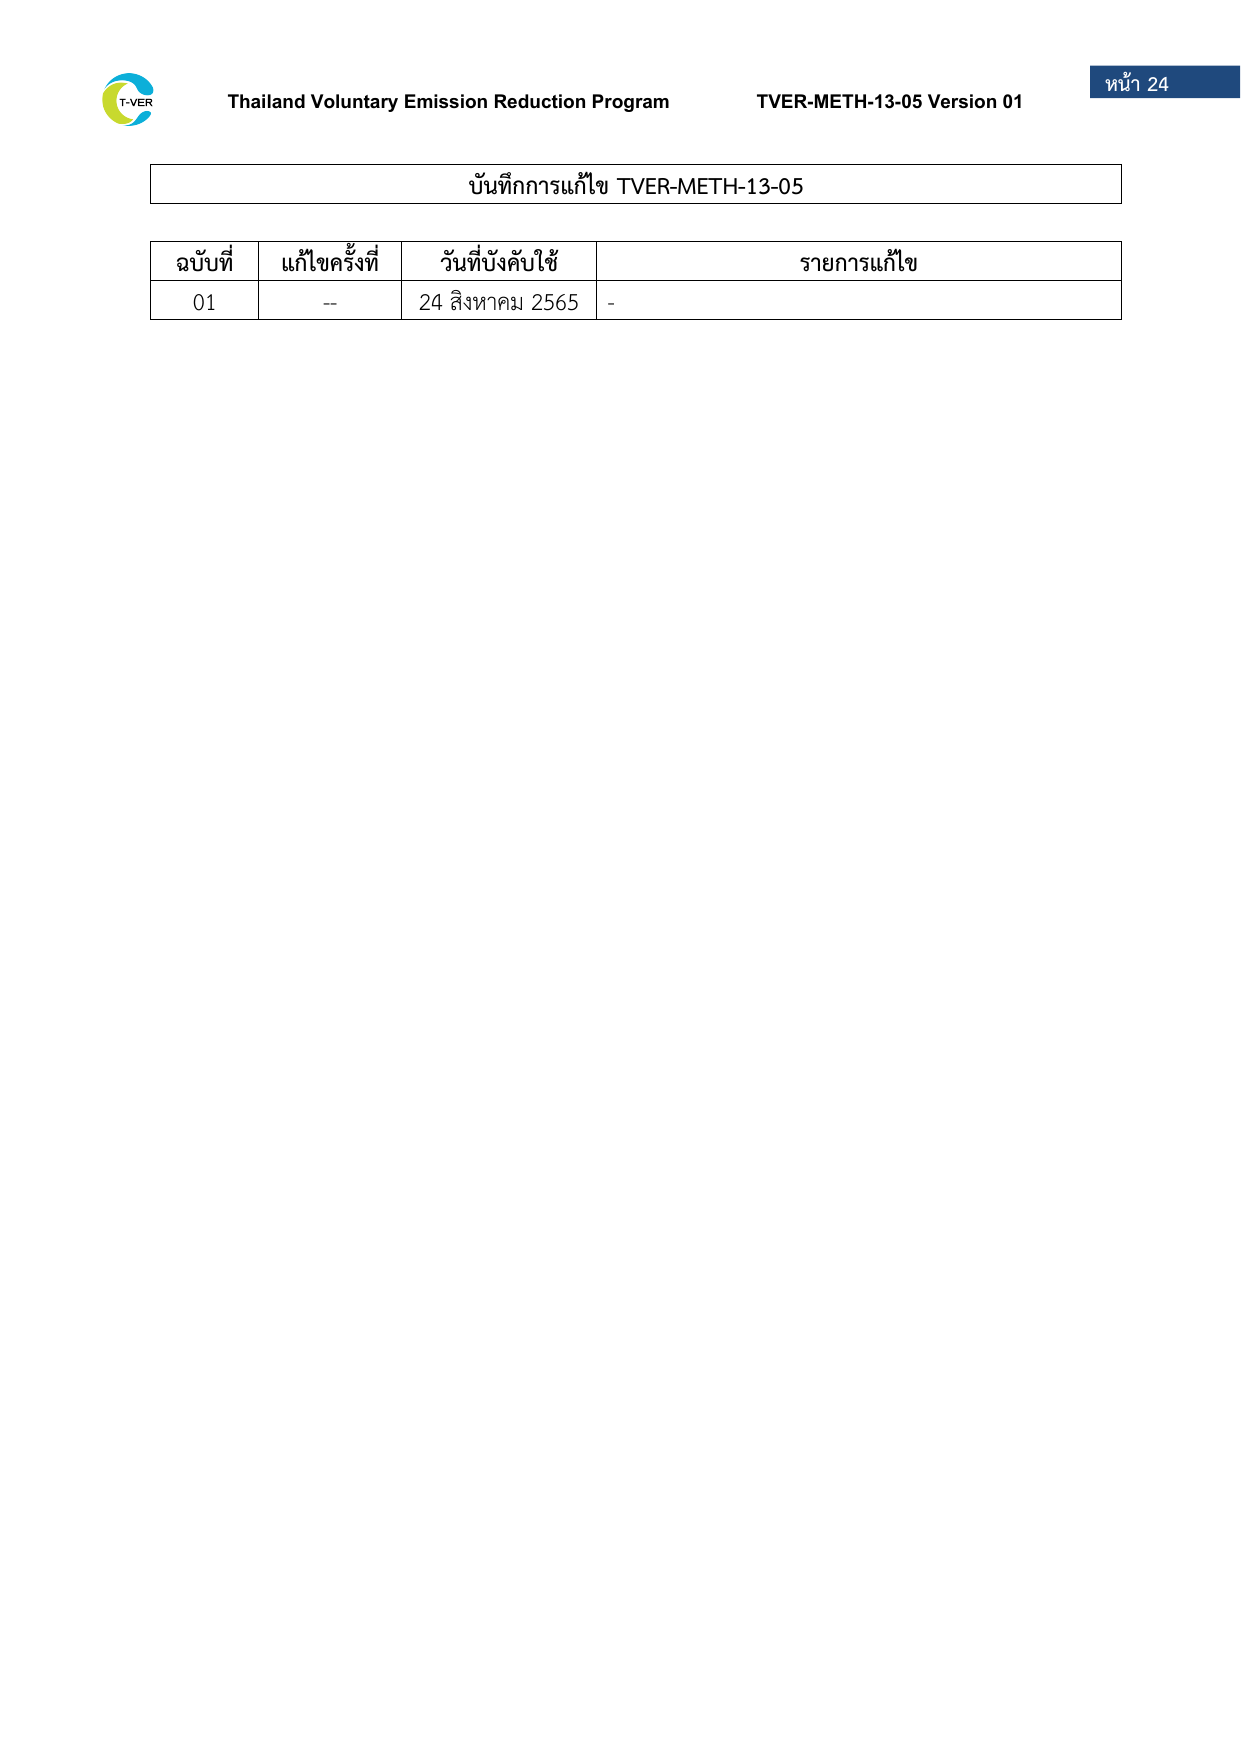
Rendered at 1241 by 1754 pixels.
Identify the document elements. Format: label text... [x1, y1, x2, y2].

table_header ฉบับที่ [151, 242, 258, 280]
table_header รายการแก้ไข [597, 242, 1121, 280]
table_header วันที่บังคับใช้ [402, 242, 596, 280]
table_header บันทึกการแก้ไข TVER-METH-13-05 [151, 165, 1121, 202]
picture [102, 73, 154, 126]
table_header แก้ไขครั้งที่ [259, 242, 401, 280]
picture [137, 73, 154, 87]
table_cell 24 สิงหาคม 2565 [402, 281, 596, 319]
table_cell - [597, 281, 1121, 319]
table_cell 01 [151, 281, 258, 319]
table_cell -- [259, 281, 401, 319]
